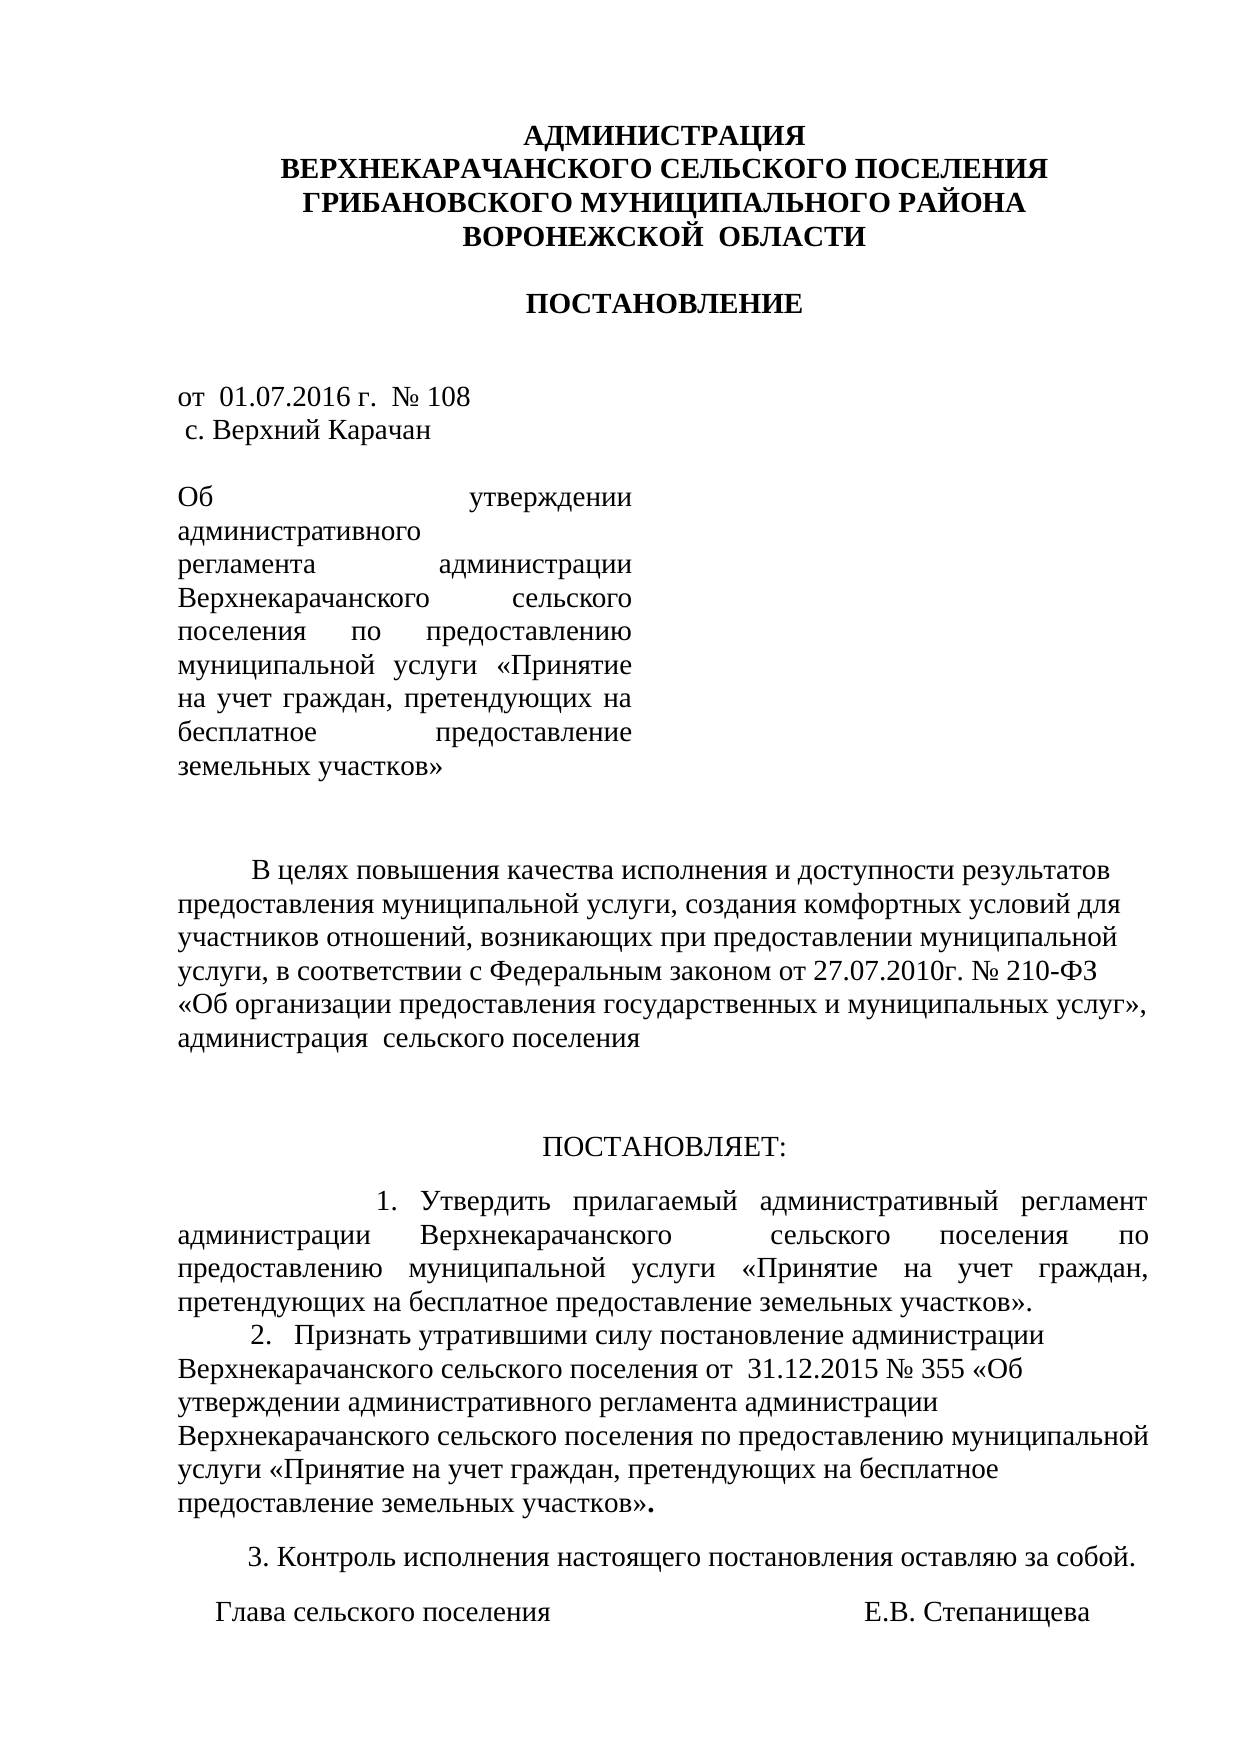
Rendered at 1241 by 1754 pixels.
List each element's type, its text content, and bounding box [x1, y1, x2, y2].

text АДМИНИСТРАЦИЯ [177, 118, 1152, 152]
text ГРИБАНОВСКОГО МУНИЦИПАЛЬНОГО РАЙОНА [177, 185, 1152, 219]
title 1. Утвердить прилагаемый административный регламент администрации Верхнекарачанского сельского поселения по предоставлению муниципальной услуги «Принятие на учет граждан, претендующих на бесплатное предоставление земельных участков». [177, 1183, 1149, 1317]
title Об утверждении административного [177, 479, 632, 546]
text с. Верхний Карачан [44, 412, 679, 446]
text ВЕРХНЕКАРАЧАНСКОГО СЕЛЬСКОГО ПОСЕЛЕНИЯ [177, 152, 1152, 185]
title регламента администрации Верхнекарачанского сельского поселения по предоставлению муниципальной услуги «Принятие на учет граждан, претендующих на бесплатное предоставление земельных участков» [177, 546, 632, 781]
text ПОСТАНОВЛЯЕТ: [177, 1129, 1152, 1162]
text 3. Контроль исполнения настоящего постановления оставляю за собой. [177, 1539, 1152, 1573]
text В целях повышения качества исполнения и доступности результатов предоставления муниципальной услуги, создания комфортных условий для участников отношений, возникающих при предоставлении муниципальной услуги, в соответствии с Федеральным законом от 27.07.2010г. № 210-ФЗ «Об организации предоставления государственных и муниципальных услуг», администрация сельского поселения [177, 852, 1152, 1054]
text от 01.07.2016 г. № 108 [177, 379, 679, 412]
text Глава сельского поселения Е.В. Степанищева [215, 1594, 1152, 1627]
text 2. Признать утратившими силу постановление администрации Верхнекарачанского сельского поселения от 31.12.2015 № 355 «Об утверждении административного регламента администрации Верхнекарачанского сельского поселения по предоставлению муниципальной услуги «Принятие на учет граждан, претендующих на бесплатное предоставление земельных участков». [177, 1317, 1152, 1519]
text ПОСТАНОВЛЕНИЕ [177, 286, 1152, 319]
text ВОРОНЕЖСКОЙ ОБЛАСТИ [177, 219, 1152, 252]
